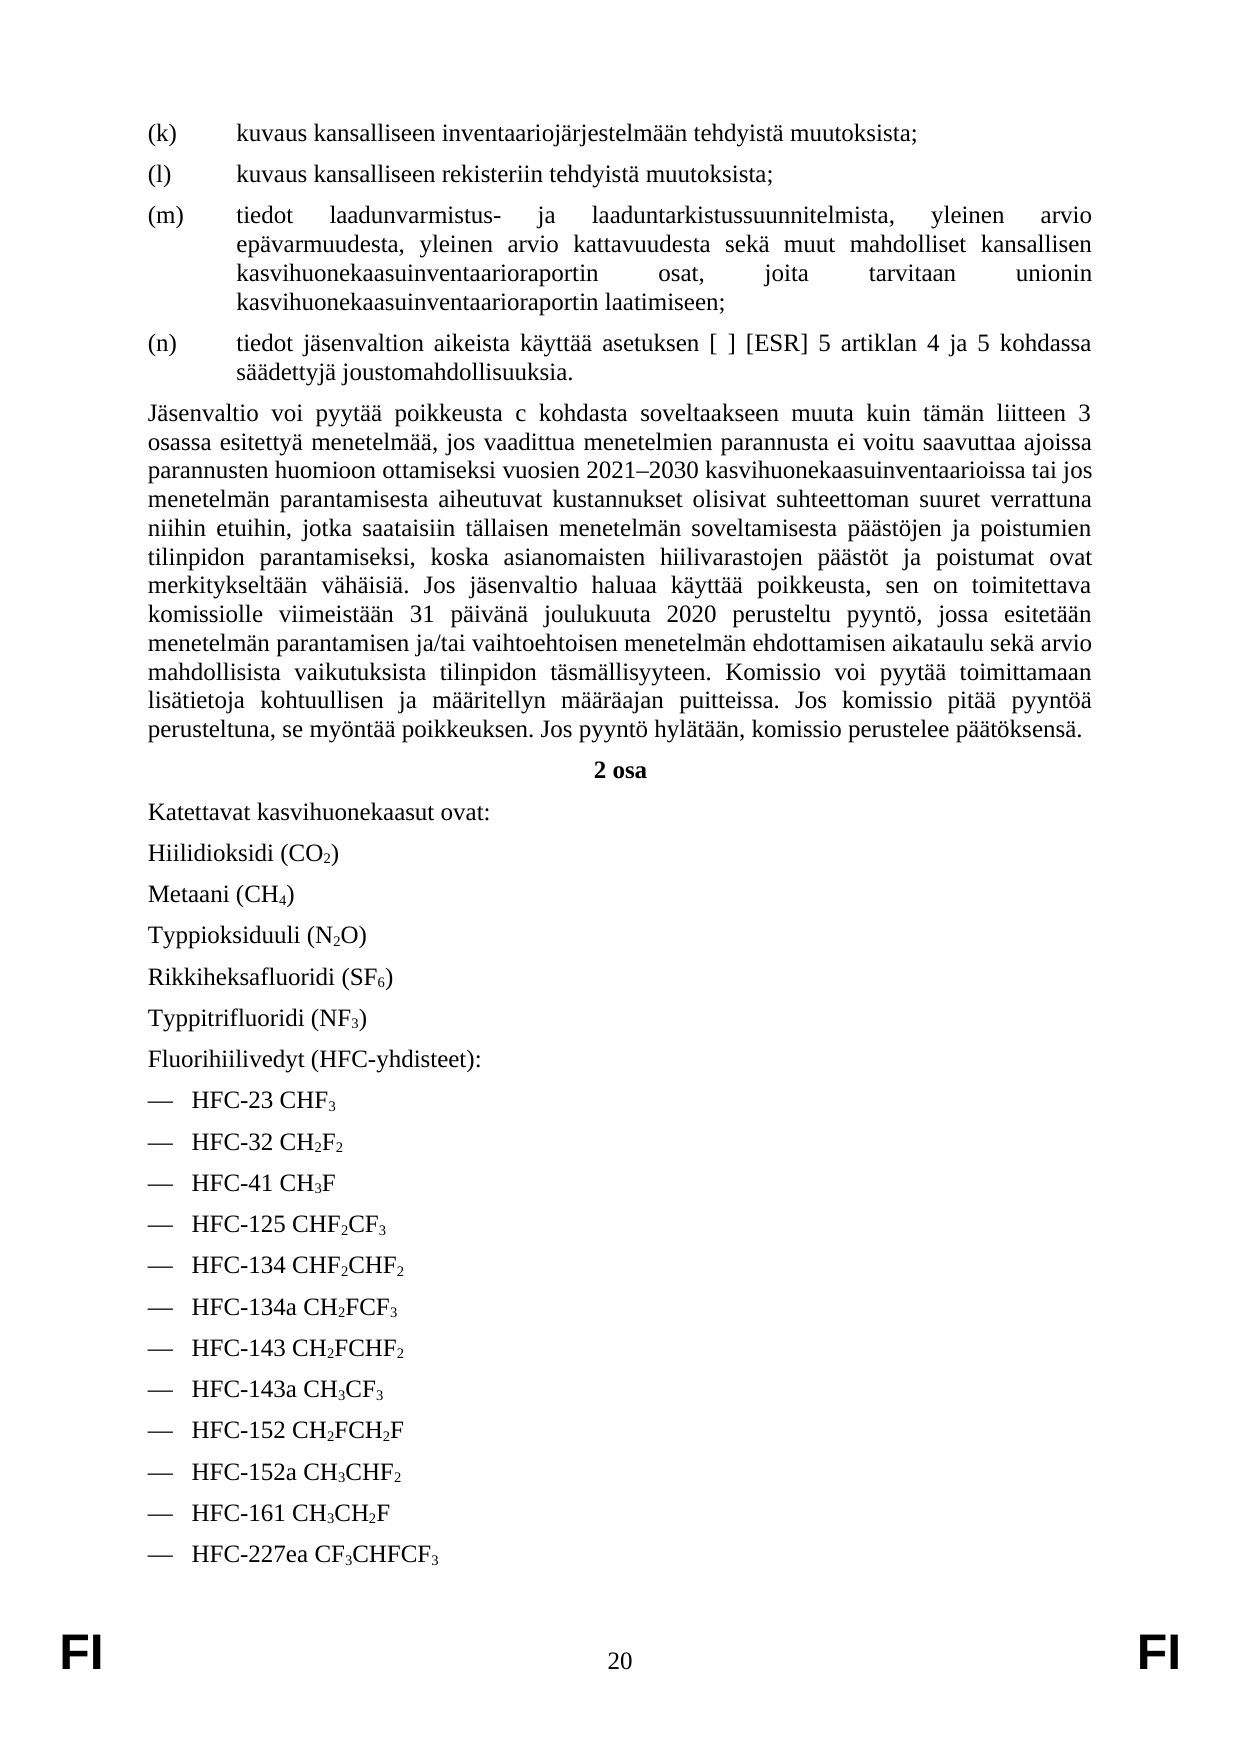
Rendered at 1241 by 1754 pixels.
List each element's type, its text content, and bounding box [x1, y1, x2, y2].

table_cell HFC-152 CH2FCH2F [191, 1403, 1093, 1444]
text Hiilidioksidi (CO2) [148, 838, 1093, 867]
text kuvaus kansalliseen inventaariojärjestelmään tehdyistä muutoksista; [148, 118, 1093, 147]
table_cell — [148, 1321, 191, 1362]
text Rikkiheksafluoridi (SF6) [148, 962, 1093, 991]
table_cell — [148, 1114, 191, 1156]
table_cell HFC-41 CH3F [191, 1156, 1093, 1197]
table_cell — [148, 1444, 191, 1486]
table_cell — [148, 1362, 191, 1403]
text Jäsenvaltio voi pyytää poikkeusta c kohdasta soveltaakseen muuta kuin tämän liitteen 3 osassa esitettyä menetelmää, jos vaadittua menetelmien parannusta ei voitu saavuttaa ajoissa parannusten huomioon ottamiseksi vuosien 2021–2030 kasvihuonekaasuinventaarioissa tai jos menetelmän parantamisesta aiheutuvat kustannukset olisivat suhteettoman suuret verrattuna niihin etuihin, jotka saataisiin tällaisen menetelmän soveltamisesta päästöjen ja poistumien tilinpidon parantamiseksi, koska asianomaisten hiilivarastojen päästöt ja poistumat ovat merkitykseltään vähäisiä. Jos jäsenvaltio haluaa käyttää poikkeusta, sen on toimitettava komissiolle viimeistään 31 päivänä joulukuuta 2020 perusteltu pyyntö, jossa esitetään menetelmän parantamisen ja/tai vaihtoehtoisen menetelmän ehdottamisen aikataulu sekä arvio mahdollisista vaikutuksista tilinpidon täsmällisyyteen. Komissio voi pyytää toimittamaan lisätietoja kohtuullisen ja määritellyn määräajan puitteissa. Jos komissio pitää pyyntöä perusteltuna, se myöntää poikkeuksen. Jos pyyntö hylätään, komissio perustelee päätöksensä. [148, 398, 1093, 743]
text Typpioksiduuli (N2O) [148, 921, 1093, 949]
table_cell HFC-125 CHF2CF3 [191, 1197, 1093, 1238]
table_cell HFC-143a CH3CF3 [191, 1362, 1093, 1403]
text tiedot laadunvarmistus- ja laaduntarkistussuunnitelmista, yleinen arvio epävarmuudesta, yleinen arvio kattavuudesta sekä muut mahdolliset kansallisen kasvihuonekaasuinventaarioraportin osat, joita tarvitaan unionin kasvihuonekaasuinventaarioraportin laatimiseen; [148, 201, 1093, 316]
text Katettavat kasvihuonekaasut ovat: [148, 797, 1093, 826]
table_cell — [148, 1486, 191, 1527]
table_cell HFC-152a CH3CHF2 [191, 1444, 1093, 1486]
table_cell HFC-32 CH2F2 [191, 1114, 1093, 1156]
table_cell — [148, 1197, 191, 1238]
text Typpitrifluoridi (NF3) [148, 1003, 1093, 1032]
text 2 osa [148, 756, 1093, 784]
text Metaani (CH4) [148, 879, 1093, 908]
table_header HFC-23 CHF3 [191, 1073, 1093, 1114]
table_cell — [148, 1156, 191, 1197]
table_cell HFC-134 CHF2CHF2 [191, 1238, 1093, 1279]
table_cell HFC-134a CH2FCF3 [191, 1279, 1093, 1321]
table_header — [148, 1073, 191, 1114]
table_cell HFC-227ea CF3CHFCF3 [191, 1527, 1093, 1568]
text kuvaus kansalliseen rekisteriin tehdyistä muutoksista; [148, 159, 1093, 188]
table_cell — [148, 1238, 191, 1279]
text Fluorihiilivedyt (HFC-yhdisteet): [148, 1044, 1093, 1073]
table_cell HFC-143 CH2FCHF2 [191, 1321, 1093, 1362]
text tiedot jäsenvaltion aikeista käyttää asetuksen [ ] [ESR] 5 artiklan 4 ja 5 kohdassa säädettyjä joustomahdollisuuksia. [148, 328, 1093, 386]
table_cell — [148, 1527, 191, 1568]
table_cell — [148, 1403, 191, 1444]
table_cell HFC-161 CH3CH2F [191, 1486, 1093, 1527]
table_cell — [148, 1279, 191, 1321]
